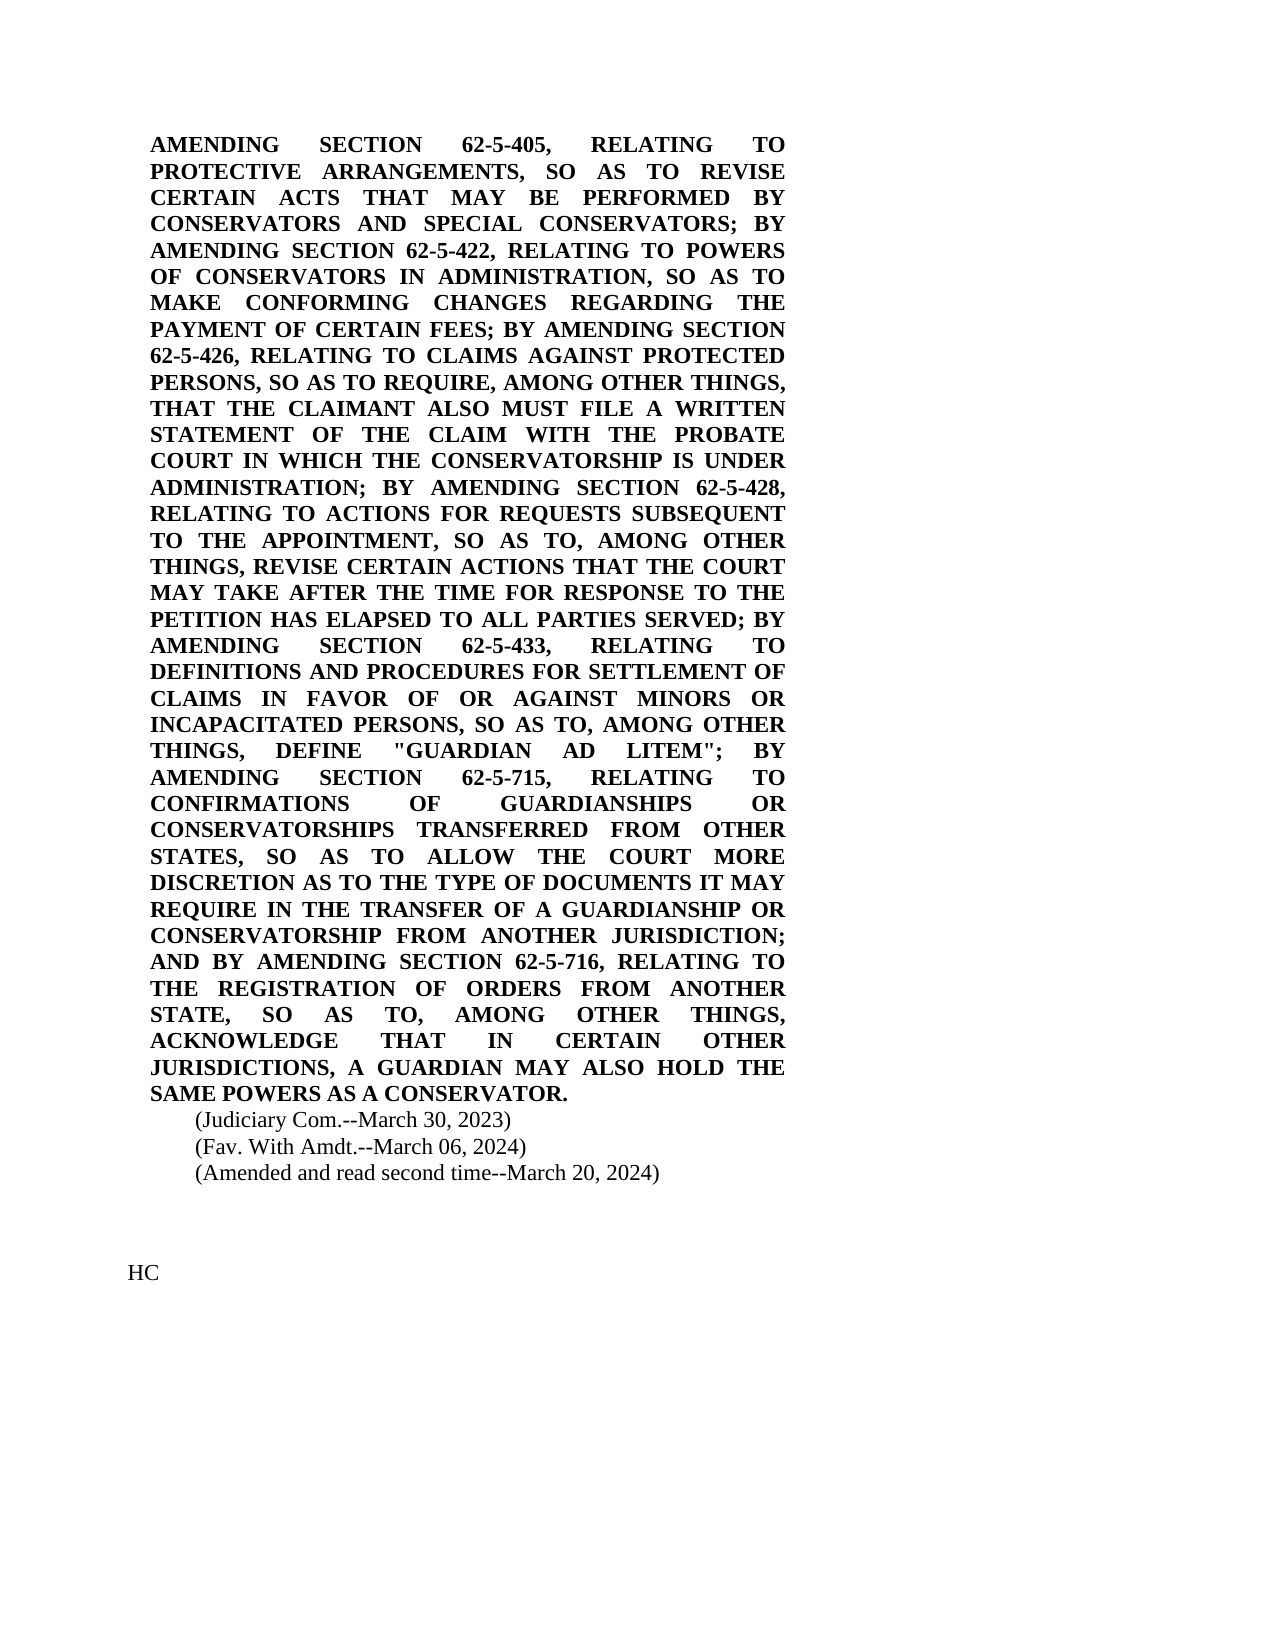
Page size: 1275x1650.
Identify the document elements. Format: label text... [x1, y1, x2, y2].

text (Amended and read second time--March 20, 2024) [195, 1159, 786, 1186]
text (Fav. With Amdt.--March 06, 2024) [195, 1133, 786, 1159]
text (Judiciary Com.--March 30, 2023) [195, 1106, 786, 1133]
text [127, 131, 786, 1106]
